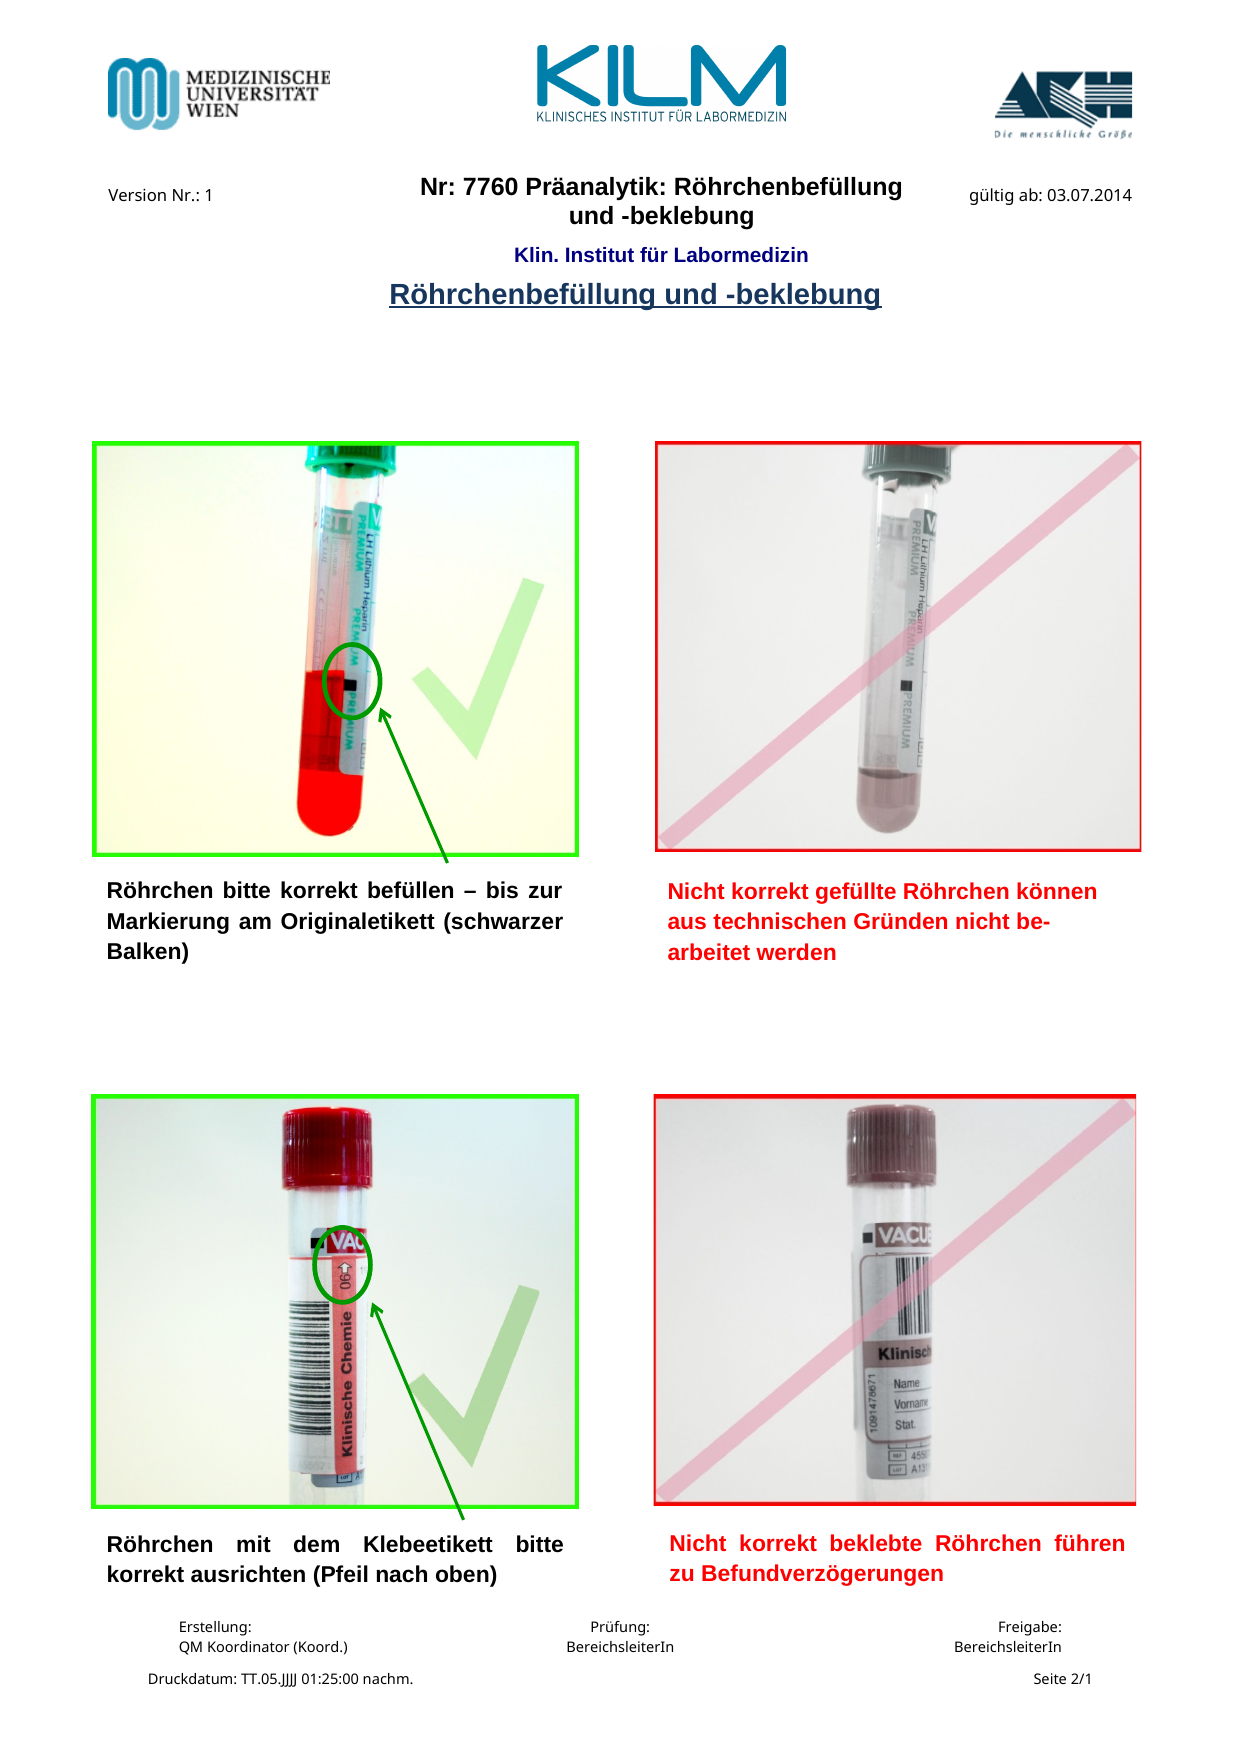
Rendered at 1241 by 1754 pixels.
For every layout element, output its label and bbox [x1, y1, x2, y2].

picture [108, 58, 120, 70]
picture [129, 58, 145, 62]
picture [652, 1094, 1136, 1504]
picture [547, 45, 587, 68]
picture [1114, 75, 1133, 82]
picture [702, 45, 776, 92]
picture [994, 46, 1133, 145]
picture [653, 441, 1141, 851]
picture [108, 58, 330, 134]
picture [536, 45, 787, 124]
picture [91, 1094, 579, 1509]
picture [92, 441, 579, 857]
